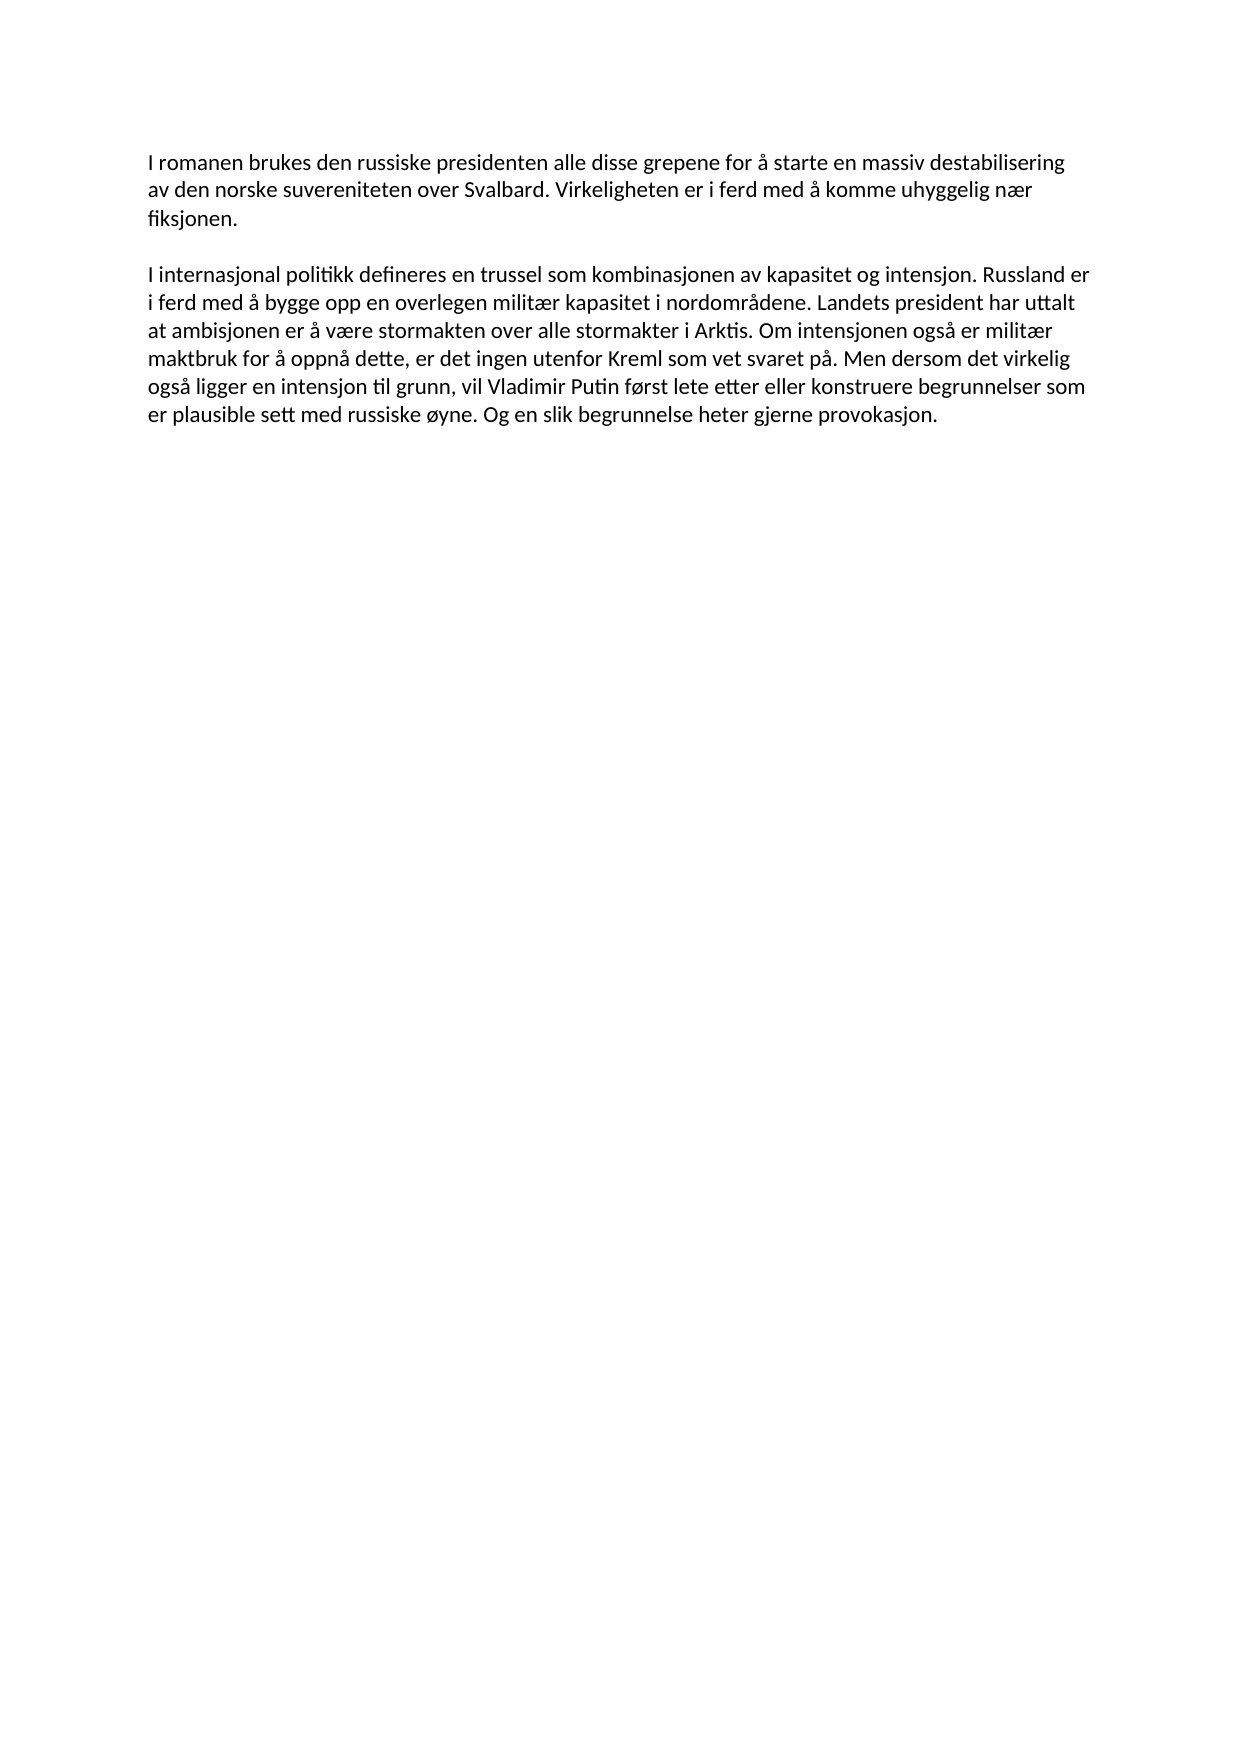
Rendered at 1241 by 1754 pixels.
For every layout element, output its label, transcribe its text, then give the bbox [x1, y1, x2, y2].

text I romanen brukes den russiske presidenten alle disse grepene for å starte en massiv destabilisering av den norske suvereniteten over Svalbard. Virkeligheten er i ferd med å komme uhyggelig nær fiksjonen. [148, 148, 1093, 232]
text I internasjonal politikk defineres en trussel som kombinasjonen av kapasitet og intensjon. Russland er i ferd med å bygge opp en overlegen militær kapasitet i nordområdene. Landets president har uttalt at ambisjonen er å være stormakten over alle stormakter i Arktis. Om intensjonen også er militær maktbruk for å oppnå dette, er det ingen utenfor Kreml som vet svaret på. Men dersom det virkelig også ligger en intensjon til grunn, vil Vladimir Putin først lete etter eller konstruere begrunnelser som er plausible sett med russiske øyne. Og en slik begrunnelse heter gjerne provokasjon. [148, 260, 1093, 428]
